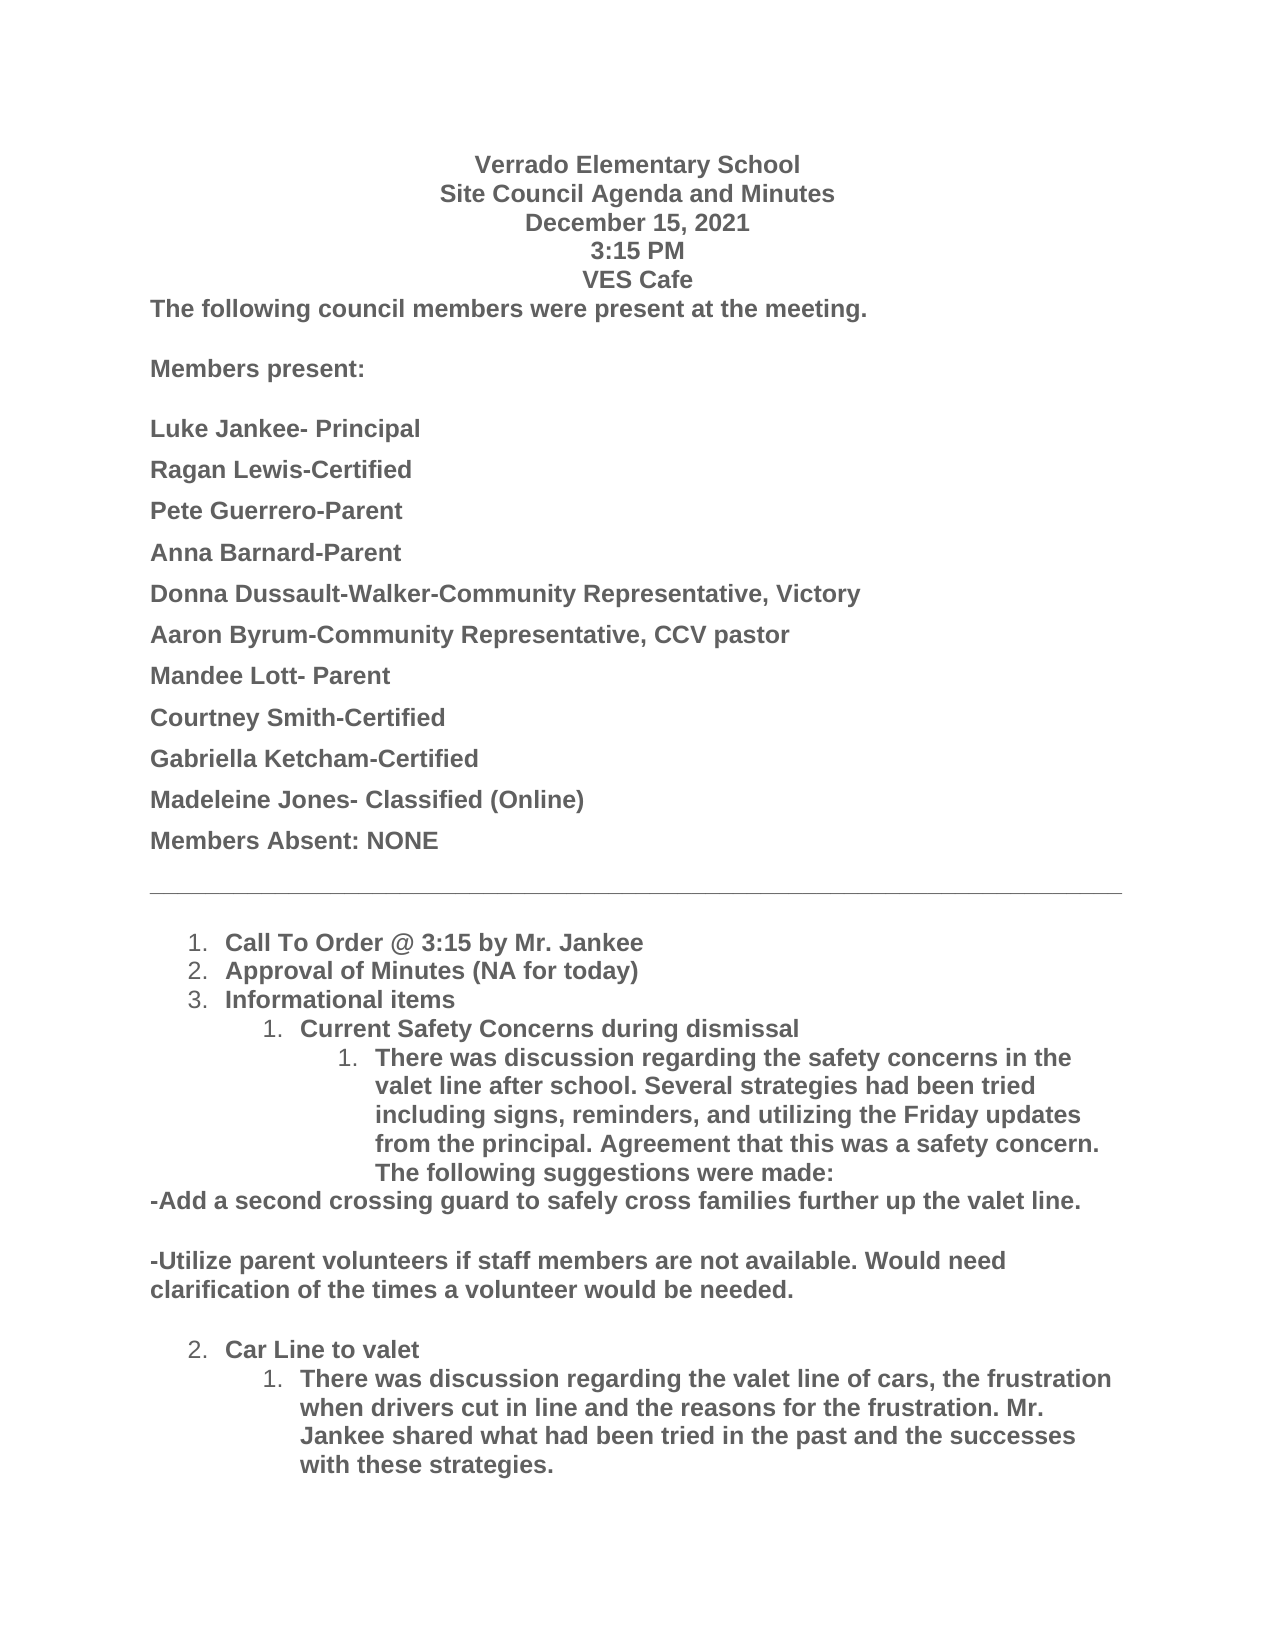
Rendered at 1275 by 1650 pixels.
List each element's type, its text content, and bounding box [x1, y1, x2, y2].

text Mandee Lott- Parent [150, 661, 1125, 690]
text ______________________________________________________________________ [150, 867, 1125, 896]
text -Add a second crossing guard to safely cross families further up the valet line. [150, 1186, 1125, 1215]
text Pete Guerrero-Parent [150, 496, 1125, 525]
list There was discussion regarding the valet line of cars, the frustration when drivers cut in line and the reasons for the frustration. Mr. Jankee shared what had been tried in the past and the successes with these strategies. [262, 1364, 1125, 1479]
list Informational items [187, 985, 1125, 1014]
text Anna Barnard-Parent [150, 537, 1125, 566]
list Car Line to valet [187, 1335, 1125, 1364]
list Approval of Minutes (NA for today) [187, 956, 1125, 985]
text 3:15 PM [150, 236, 1125, 265]
text Site Council Agenda and Minutes [150, 179, 1125, 207]
list Current Safety Concerns during dismissal [262, 1014, 1125, 1042]
text Members Absent: NONE [150, 826, 1125, 855]
text Donna Dussault-Walker-Community Representative, Victory [150, 579, 1125, 607]
list Call To Order @ 3:15 by Mr. Jankee [187, 927, 1125, 956]
text Ragan Lewis-Certified [150, 455, 1125, 484]
text VES Cafe [150, 265, 1125, 294]
text Luke Jankee- Principal [150, 414, 1125, 442]
text Members present: [150, 354, 1125, 382]
text Madeleine Jones- Classified (Online) [150, 785, 1125, 814]
text Aaron Byrum-Community Representative, CCV pastor [150, 620, 1125, 649]
text Courtney Smith-Certified [150, 702, 1125, 731]
text The following council members were present at the meeting. [150, 294, 1125, 322]
list There was discussion regarding the safety concerns in the valet line after school. Several strategies had been tried including signs, reminders, and utilizing the Friday updates from the principal. Agreement that this was a safety concern. The following suggestions were made: [337, 1042, 1125, 1186]
text -Utilize parent volunteers if staff members are not available. Would need clarification of the times a volunteer would be needed. [150, 1246, 1125, 1304]
text Verrado Elementary School [150, 150, 1125, 179]
text Gabriella Ketcham-Certified [150, 744, 1125, 772]
text December 15, 2021 [150, 207, 1125, 236]
